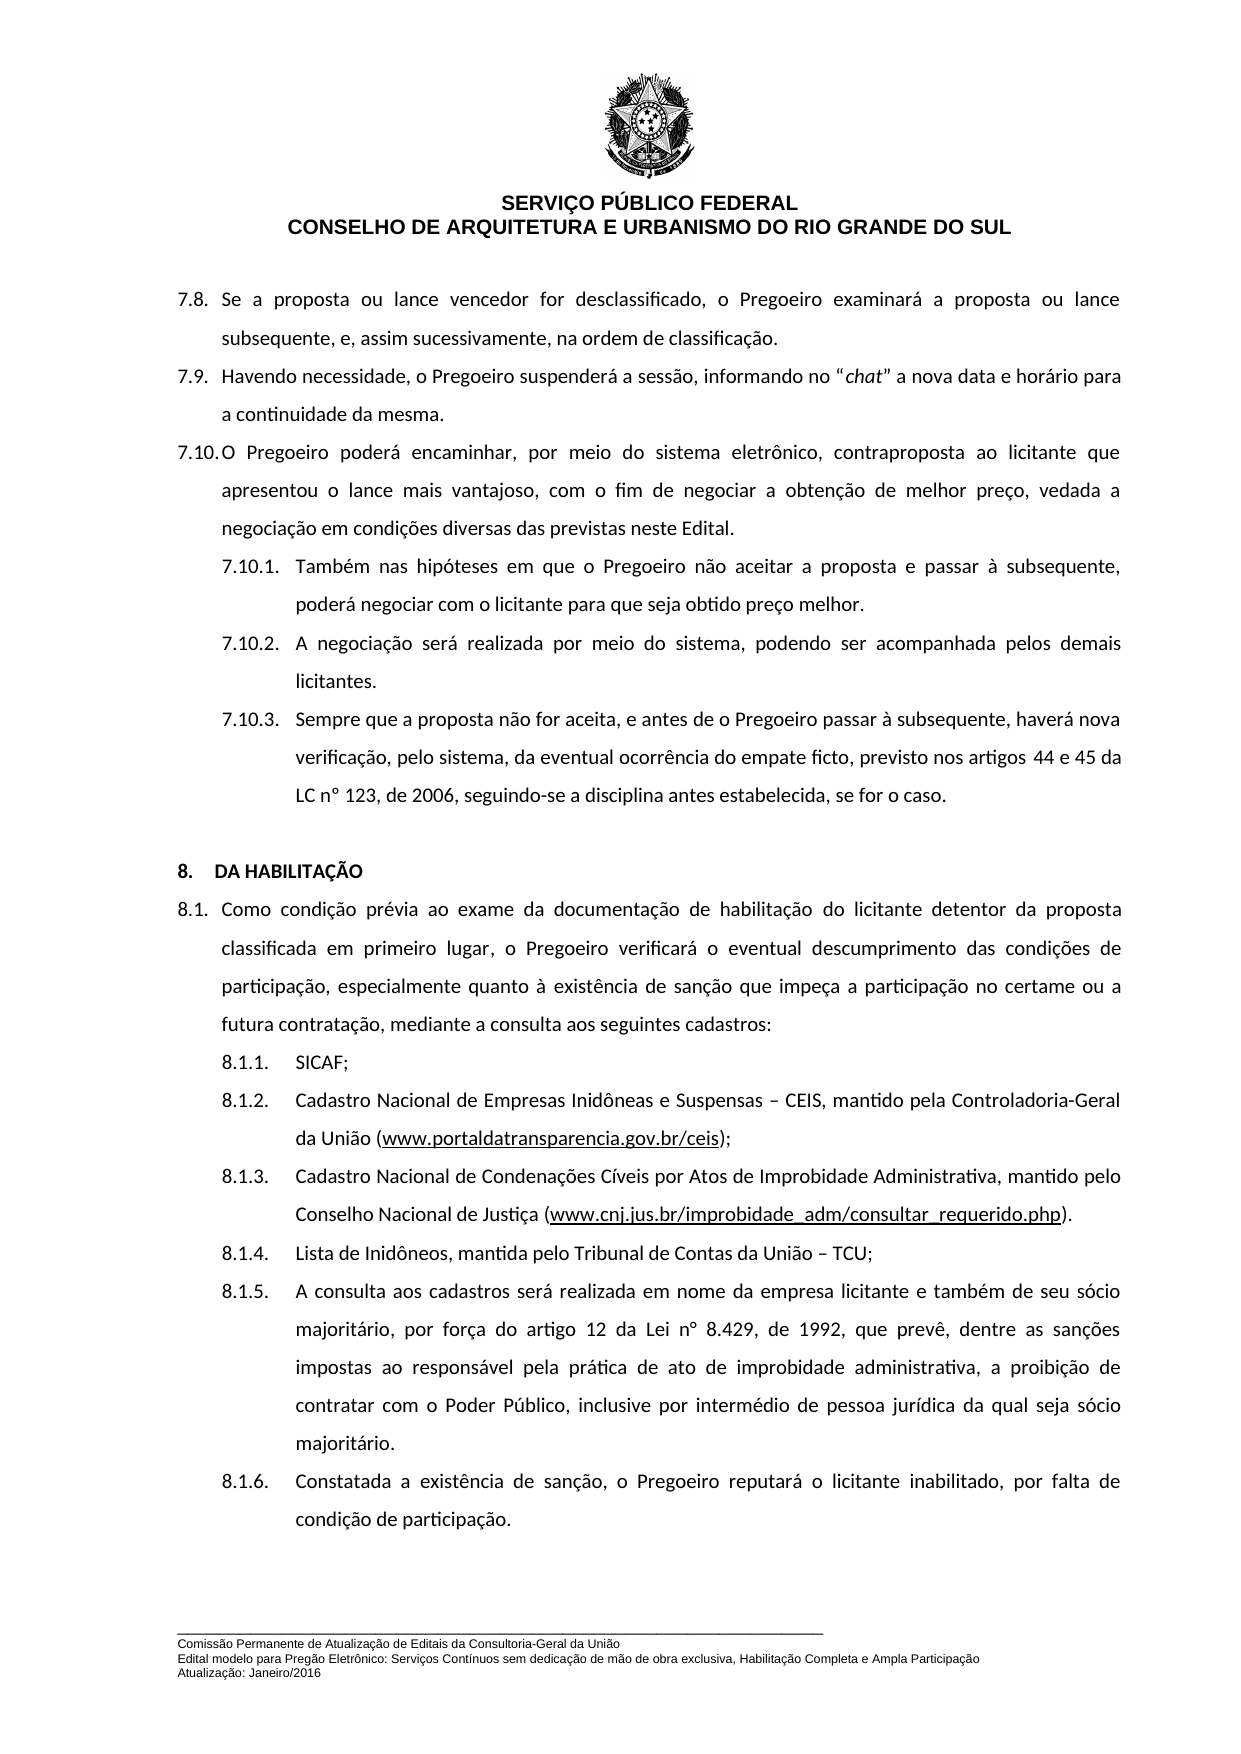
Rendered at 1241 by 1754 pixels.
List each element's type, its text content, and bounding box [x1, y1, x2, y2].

list Cadastro Nacional de Empresas Inidôneas e Suspensas – CEIS, mantido pela Controladoria-Geral da União (www.portaldatransparencia.gov.br/ceis); [222, 1087, 1122, 1151]
list Havendo necessidade, o Pregoeiro suspenderá a sessão, informando no “chat” a nova data e horário para a continuidade da mesma. [177, 363, 1122, 426]
picture [604, 73, 695, 179]
list SICAF; [222, 1049, 1122, 1074]
list Se a proposta ou lance vencedor for desclassificado, o Pregoeiro examinará a proposta ou lance subsequente, e, assim sucessivamente, na ordem de classificação. [177, 287, 1122, 350]
text DA HABILITAÇÃO [177, 858, 1122, 884]
list Como condição prévia ao exame da documentação de habilitação do licitante detentor da proposta classificada em primeiro lugar, o Pregoeiro verificará o eventual descumprimento das condições de participação, especialmente quanto à existência de sanção que impeça a participação no certame ou a futura contratação, mediante a consulta aos seguintes cadastros: [177, 897, 1122, 1036]
list O Pregoeiro poderá encaminhar, por meio do sistema eletrônico, contraproposta ao licitante que apresentou o lance mais vantajoso, com o fim de negociar a obtenção de melhor preço, vedada a negociação em condições diversas das previstas neste Edital. [177, 439, 1122, 541]
list Sempre que a proposta não for aceita, e antes de o Pregoeiro passar à subsequente, haverá nova verificação, pelo sistema, da eventual ocorrência do empate ficto, previsto nos artigos 44 e 45 da LC nº 123, de 2006, seguindo-se a disciplina antes estabelecida, se for o caso. [222, 706, 1122, 808]
list Também nas hipóteses em que o Pregoeiro não aceitar a proposta e passar à subsequente, poderá negociar com o licitante para que seja obtido preço melhor. [222, 553, 1122, 617]
list A negociação será realizada por meio do sistema, podendo ser acompanhada pelos demais licitantes. [222, 630, 1122, 693]
list Lista de Inidôneos, mantida pelo Tribunal de Contas da União – TCU; [222, 1240, 1122, 1265]
list Constatada a existência de sanção, o Pregoeiro reputará o licitante inabilitado, por falta de condição de participação. [222, 1468, 1122, 1532]
list Cadastro Nacional de Condenações Cíveis por Atos de Improbidade Administrativa, mantido pelo Conselho Nacional de Justiça (www.cnj.jus.br/improbidade_adm/consultar_requerido.php). [222, 1163, 1122, 1227]
list A consulta aos cadastros será realizada em nome da empresa licitante e também de seu sócio majoritário, por força do artigo 12 da Lei n° 8.429, de 1992, que prevê, dentre as sanções impostas ao responsável pela prática de ato de improbidade administrativa, a proibição de contratar com o Poder Público, inclusive por intermédio de pessoa jurídica da qual seja sócio majoritário. [222, 1278, 1122, 1456]
